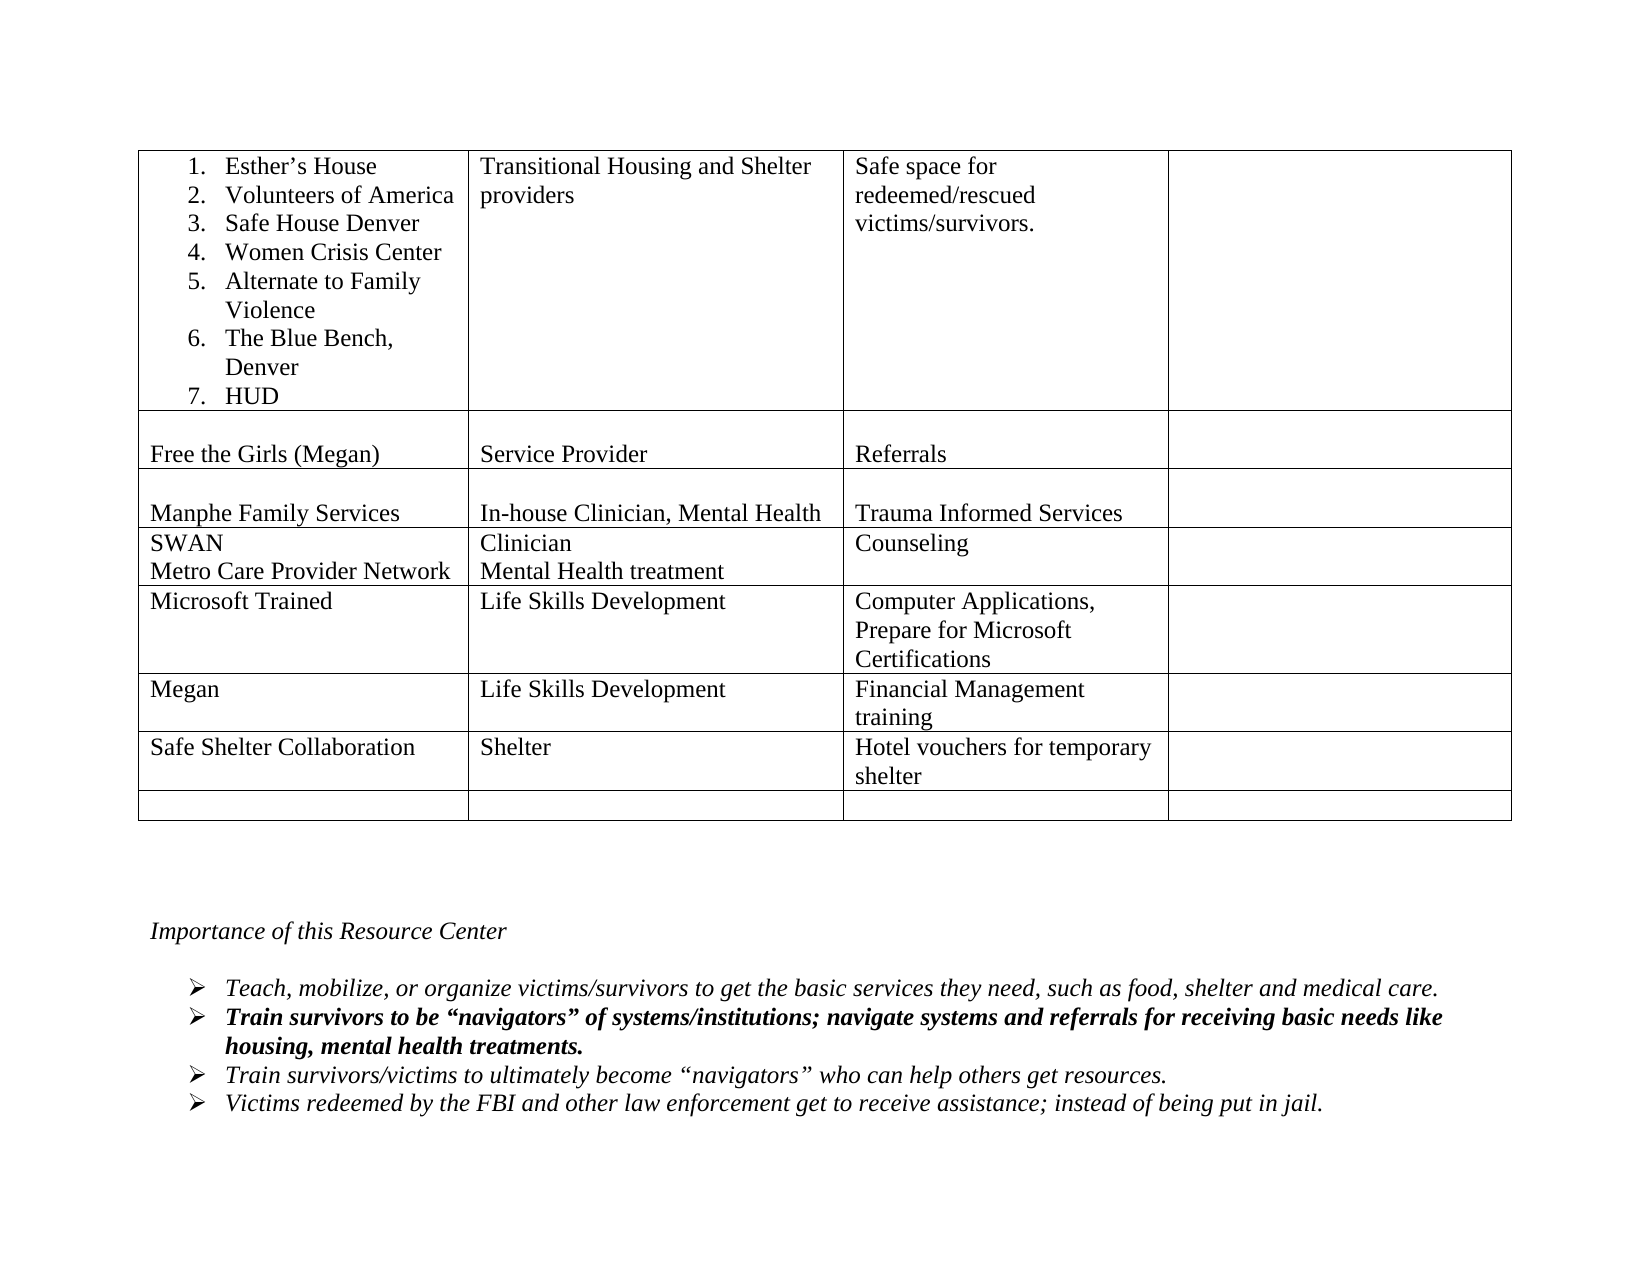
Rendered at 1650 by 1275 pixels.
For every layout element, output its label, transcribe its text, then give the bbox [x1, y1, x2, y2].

table_cell Clinician Mental Health treatment [469, 528, 843, 585]
table_cell [1169, 411, 1511, 468]
table_cell [844, 791, 1168, 819]
table_cell Life Skills Development [469, 586, 843, 673]
table_cell Free the Girls (Megan) [139, 411, 468, 468]
table_cell [1169, 151, 1511, 410]
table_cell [469, 151, 843, 410]
table_cell Financial Management training [844, 674, 1168, 731]
table_cell [1169, 732, 1511, 790]
table_cell Life Skills Development [469, 674, 843, 731]
text Importance of this Resource Center [150, 916, 1500, 945]
table_cell [1169, 674, 1511, 731]
table_cell Microsoft Trained [139, 586, 468, 673]
table_cell Computer Applications, Prepare for Microsoft Certifications [844, 586, 1168, 673]
table_cell [469, 791, 843, 819]
table_cell [1169, 528, 1511, 585]
table_cell Service Provider [469, 411, 843, 468]
table_cell Megan [139, 674, 468, 731]
list Teach, mobilize, or organize victims/survivors to get the basic services they need, such as food, shelter and medical care. [187, 973, 1500, 1002]
table_cell [1169, 469, 1511, 527]
list Victims redeemed by the FBI and other law enforcement get to receive assistance; instead of being put in jail. [187, 1088, 1500, 1117]
table_cell [1169, 586, 1511, 673]
table_cell Manphe Family Services [139, 469, 468, 527]
table_cell Counseling [844, 528, 1168, 585]
list Train survivors/victims to ultimately become “navigators” who can help others get resources. [187, 1060, 1500, 1088]
table_cell In-house Clinician, Mental Health [469, 469, 843, 527]
table_cell Shelter [469, 732, 843, 790]
table_cell Referrals [844, 411, 1168, 468]
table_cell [844, 151, 1168, 410]
table_cell SWAN Metro Care Provider Network [139, 528, 468, 585]
table_cell [139, 791, 468, 819]
list Train survivors to be “navigators” of systems/institutions; navigate systems and referrals for receiving basic needs like housing, mental health treatments. [187, 1002, 1500, 1060]
table_cell Trauma Informed Services [844, 469, 1168, 527]
table_cell Safe Shelter Collaboration [139, 732, 468, 790]
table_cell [139, 151, 468, 410]
table_cell Hotel vouchers for temporary shelter [844, 732, 1168, 790]
table_cell [1169, 791, 1511, 819]
